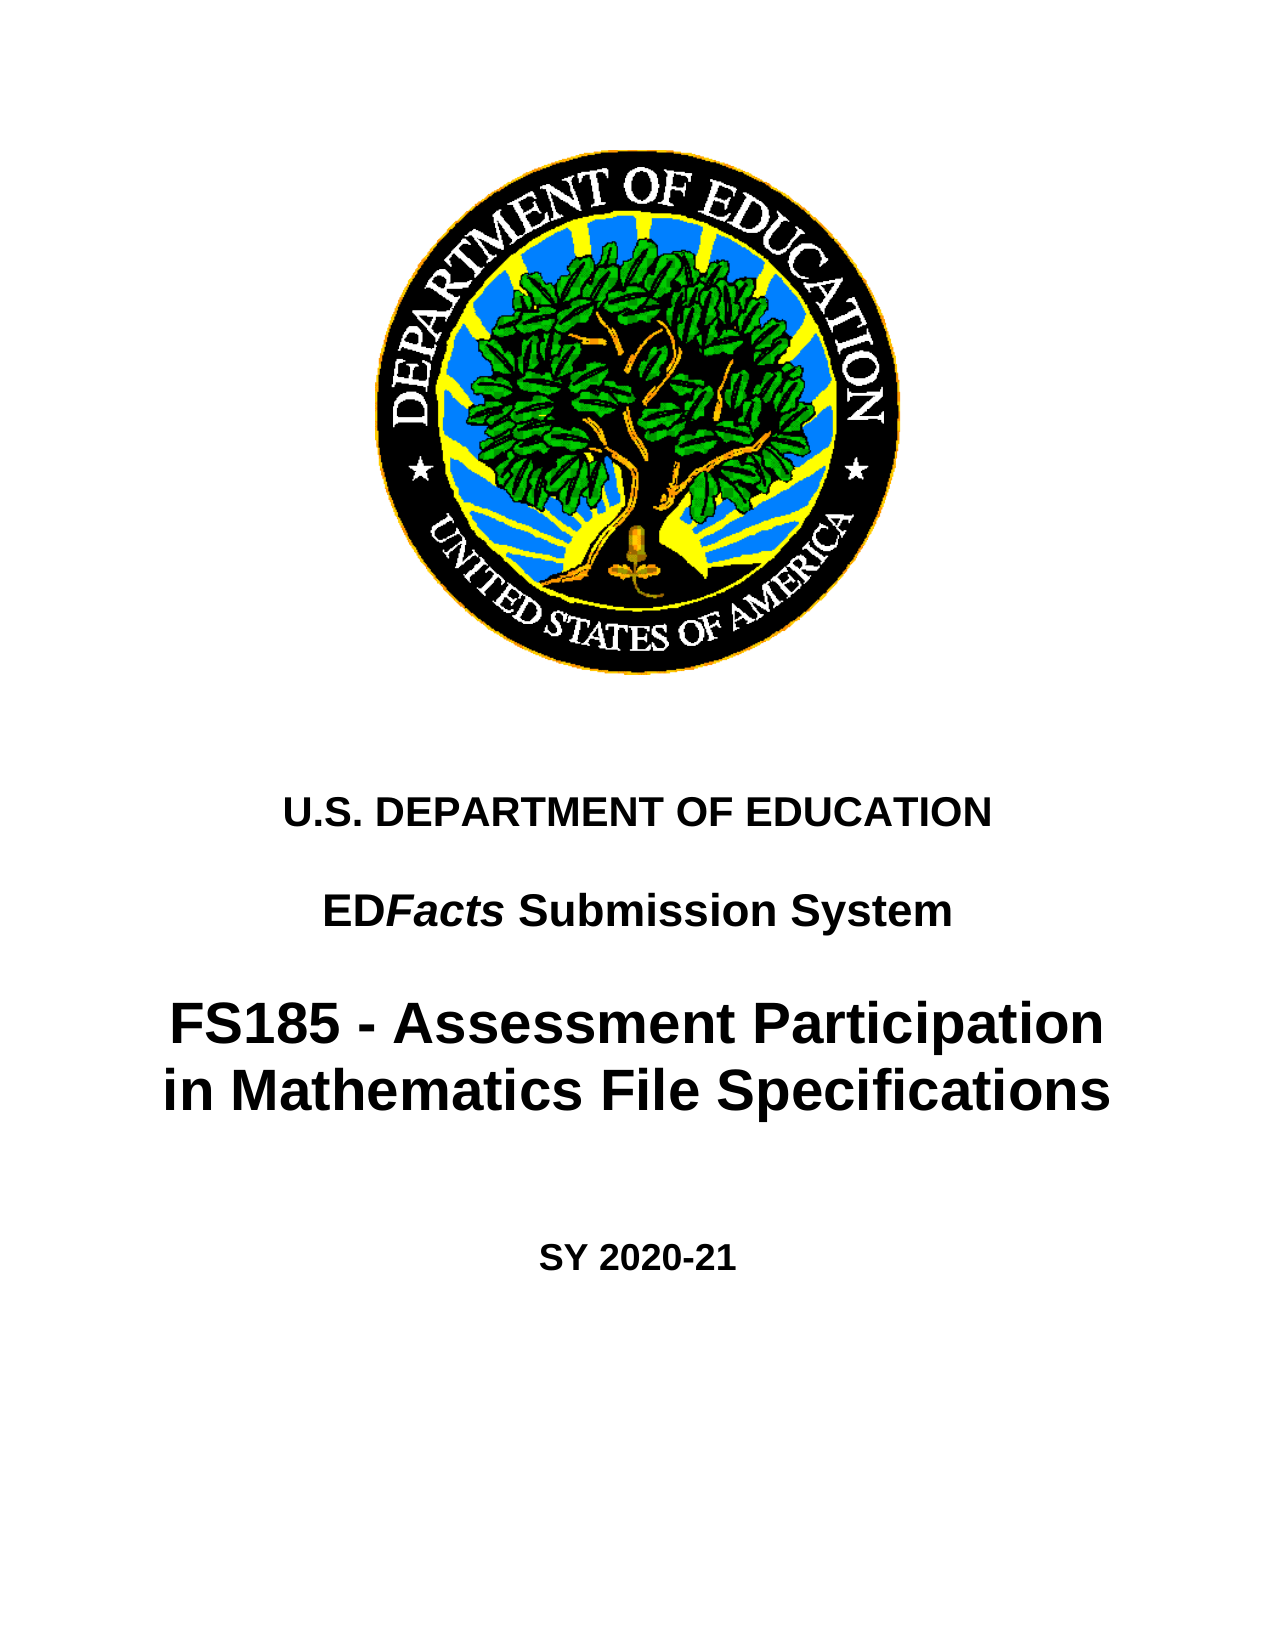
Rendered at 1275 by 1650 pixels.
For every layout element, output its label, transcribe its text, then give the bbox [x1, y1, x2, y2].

picture [375, 150, 901, 675]
table_header FS185 - Assessment Participation in Mathematics File Specifications [150, 989, 1125, 1235]
table_cell SY 2020-21 [150, 1235, 1125, 1278]
title U.S. DEPARTMENT OF EDUCATION [150, 787, 1125, 835]
title EDFacts Submission System [150, 883, 1125, 936]
